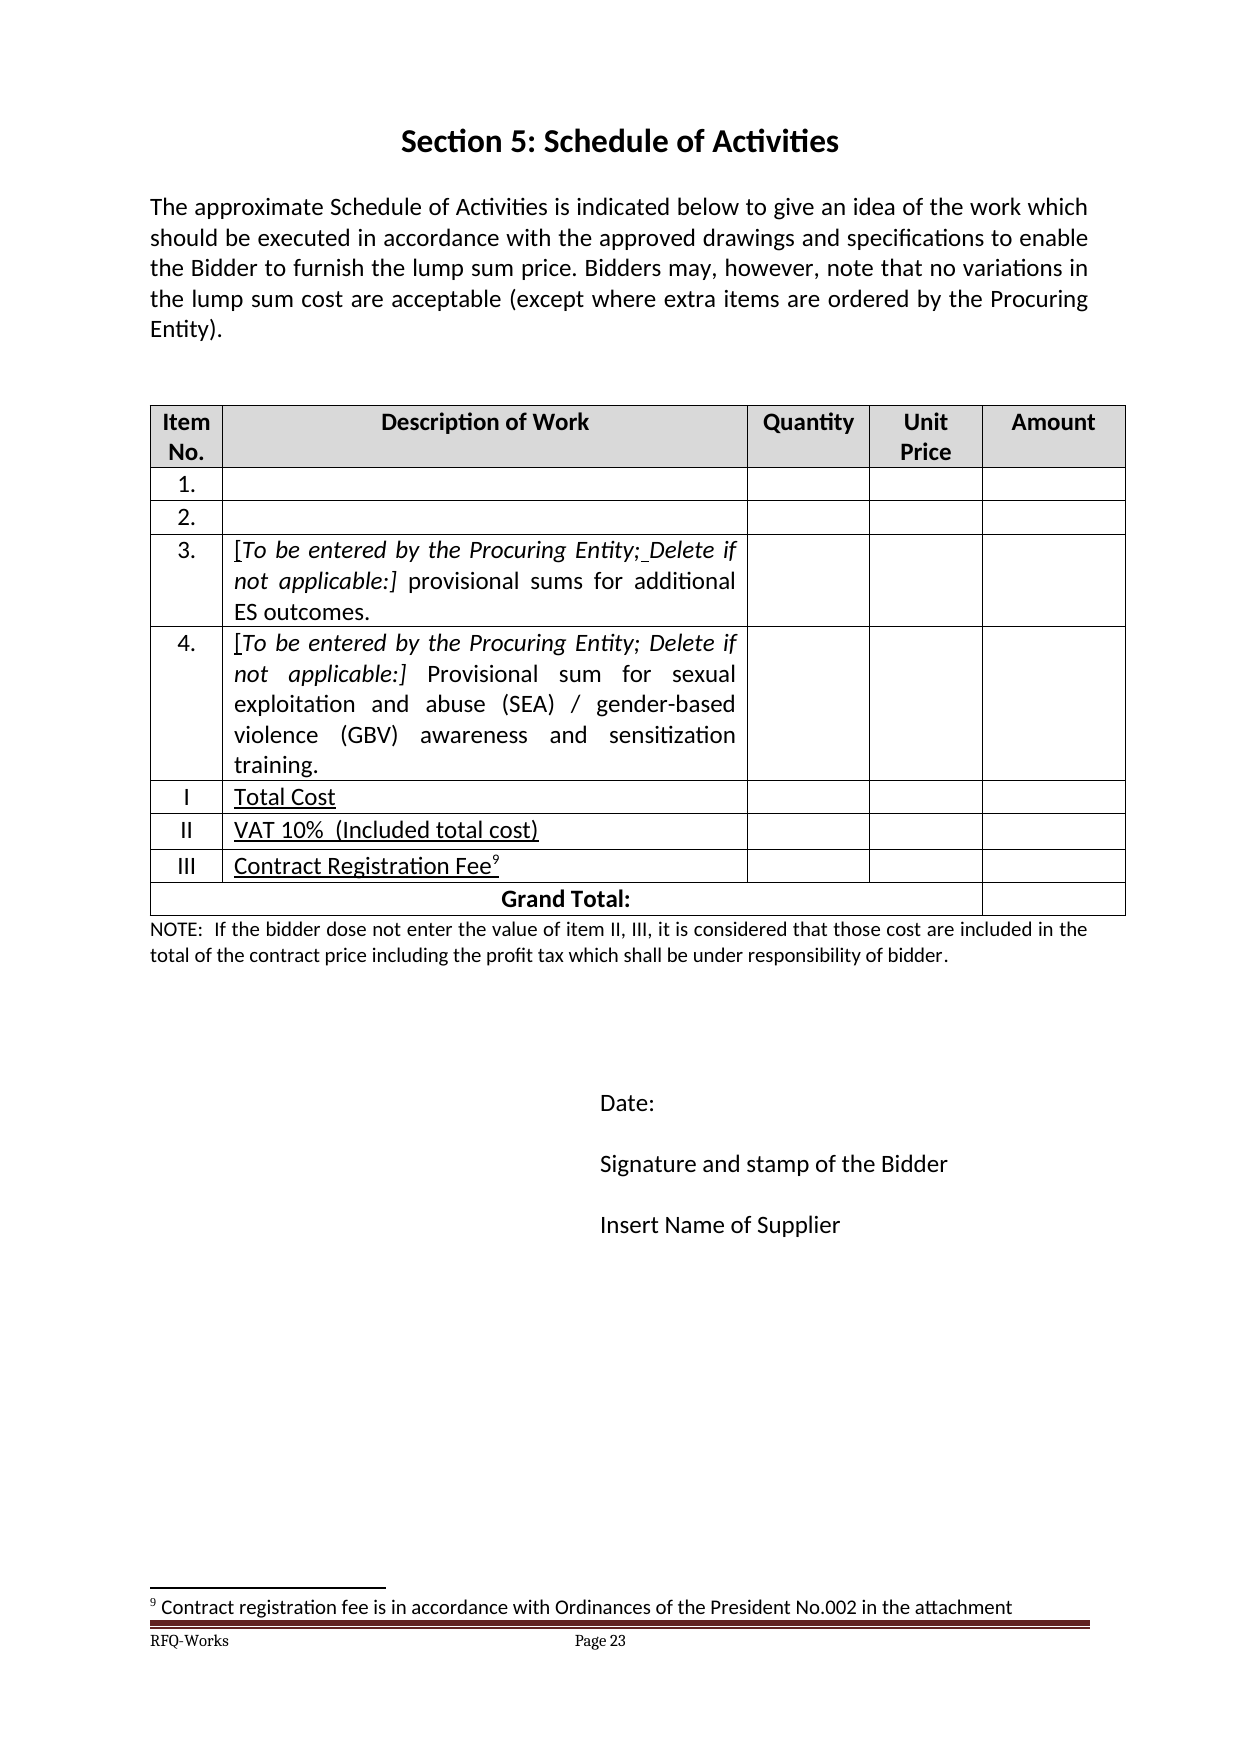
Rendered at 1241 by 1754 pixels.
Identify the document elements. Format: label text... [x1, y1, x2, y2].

table_cell III [151, 850, 222, 882]
table_cell 4. [151, 627, 222, 780]
table_cell [983, 850, 1125, 882]
table_cell [983, 814, 1125, 849]
table_cell VAT 10% (Included total cost) [223, 814, 747, 849]
table_cell [748, 850, 869, 882]
table_cell [870, 850, 982, 882]
table_cell 3. [151, 535, 222, 626]
text NOTE: If the bidder dose not enter the value of item II, III, it is considered that those cost are included in the total of the contract price including the profit tax which shall be under responsibility of bidder. [150, 916, 1090, 967]
table_cell I [151, 781, 222, 813]
table_cell 2. [151, 501, 222, 534]
table_header Amount [983, 406, 1125, 467]
table_cell [223, 501, 747, 534]
table_cell Total Cost [223, 781, 747, 813]
text Insert Name of Supplier [525, 1210, 1090, 1240]
table_cell [748, 814, 869, 849]
table_header Item No. [151, 406, 222, 467]
table_cell [983, 468, 1125, 500]
table_cell [748, 535, 869, 626]
table_header Quantity [748, 406, 869, 467]
table_header Unit Price [870, 406, 982, 467]
table_cell [To be entered by the Procuring Entity; Delete if not applicable:] provisional sums for additional ES outcomes. [223, 535, 747, 626]
table_cell [223, 468, 747, 500]
table_cell [983, 535, 1125, 626]
table_cell [748, 468, 869, 500]
table_cell Grand Total: [151, 883, 982, 915]
table_cell [870, 468, 982, 500]
table_cell 1. [151, 468, 222, 500]
table_cell [748, 501, 869, 534]
table_cell [748, 781, 869, 813]
table_cell [748, 627, 869, 780]
table_cell [870, 627, 982, 780]
table_cell [983, 501, 1125, 534]
table_cell [870, 814, 982, 849]
text Date: [600, 1088, 1090, 1118]
text Signature and stamp of the Bidder [525, 1149, 1090, 1179]
table_cell [870, 535, 982, 626]
table_cell [983, 627, 1125, 780]
table_cell [983, 781, 1125, 813]
table_cell [983, 883, 1125, 915]
table_header Description of Work [223, 406, 747, 467]
table_cell [870, 501, 982, 534]
text The approximate Schedule of Activities is indicated below to give an idea of the work which should be executed in accordance with the approved drawings and specifications to enable the Bidder to furnish the lump sum price. Bidders may, however, note that no variations in the lump sum cost are acceptable (except where extra items are ordered by the Procuring Entity). [150, 191, 1090, 344]
table_cell II [151, 814, 222, 849]
table_cell Contract Registration Fee [223, 850, 747, 882]
text Section 5: Schedule of Activities [150, 120, 1090, 161]
table_cell [To be entered by the Procuring Entity; Delete if not applicable:] Provisional sum for sexual exploitation and abuse (SEA) / gender-based violence (GBV) awareness and sensitization training. [223, 627, 747, 780]
table_cell [870, 781, 982, 813]
